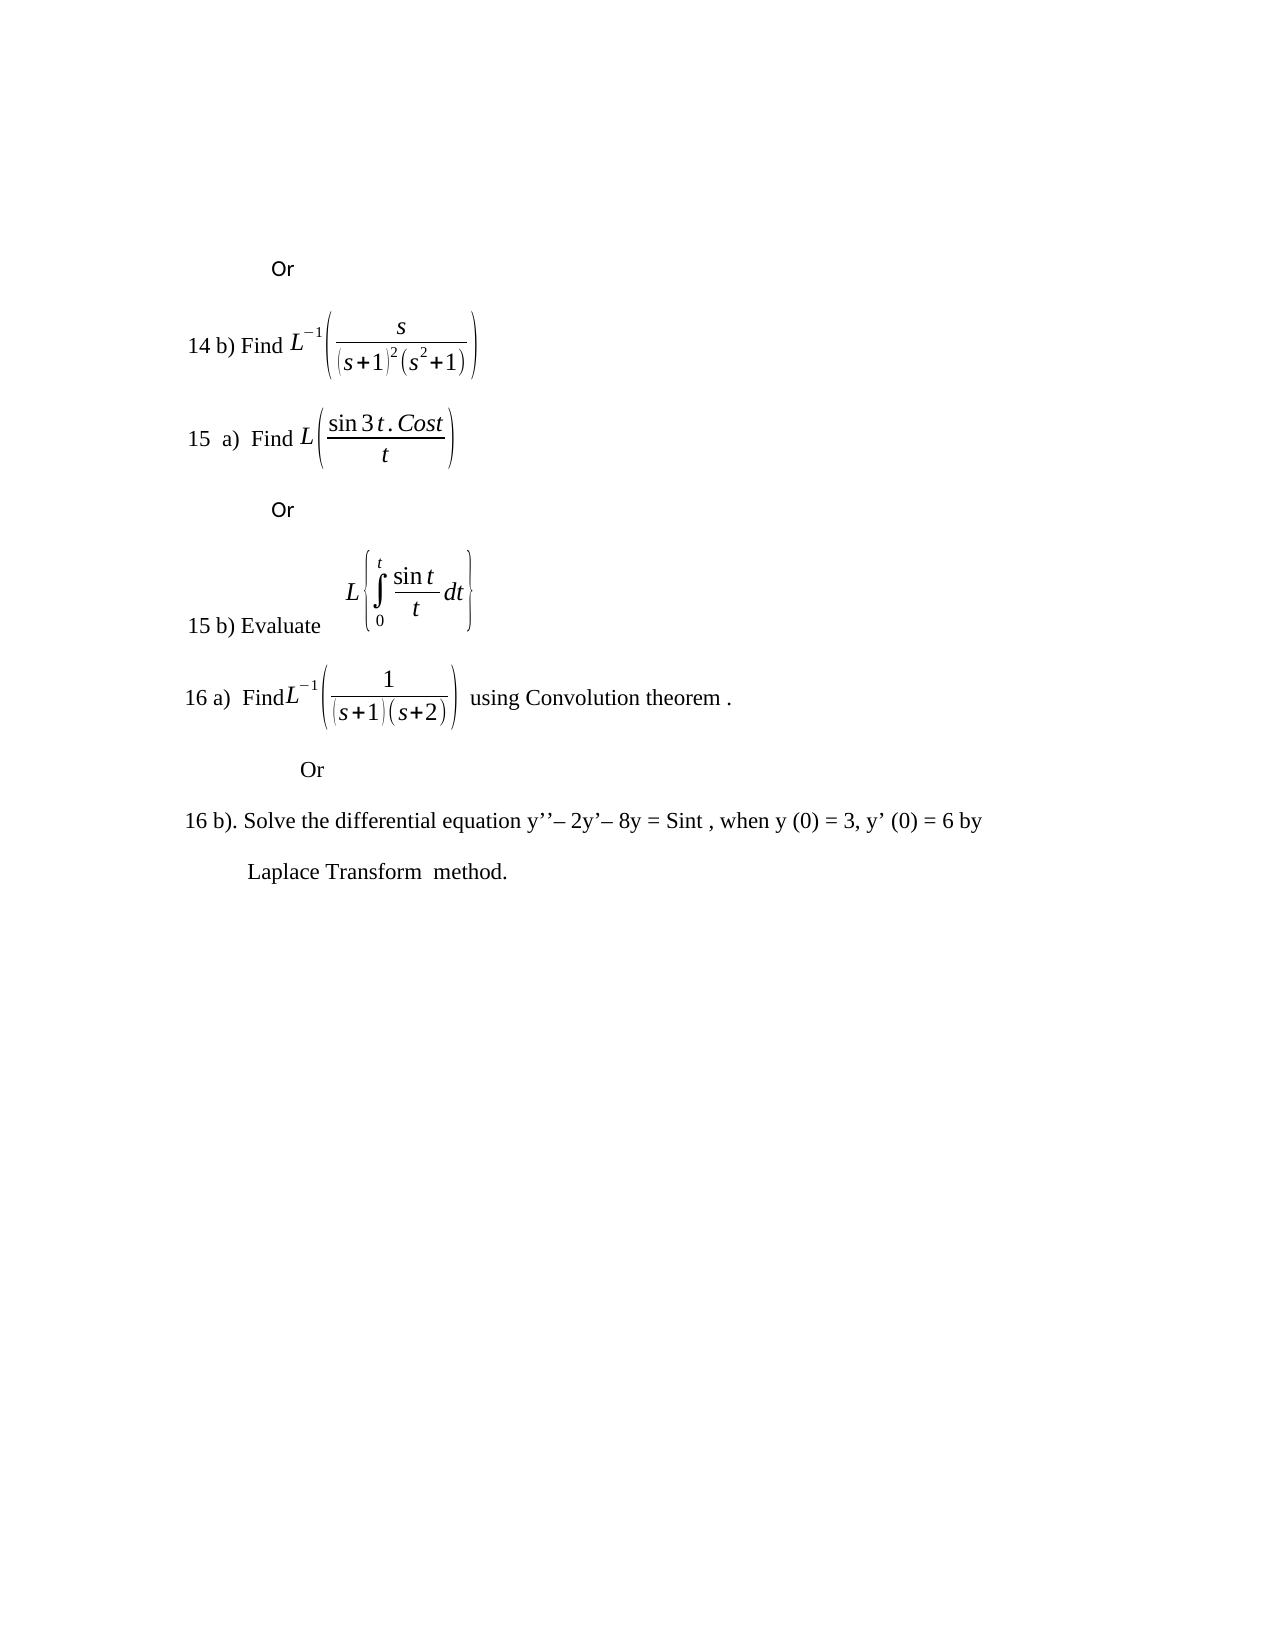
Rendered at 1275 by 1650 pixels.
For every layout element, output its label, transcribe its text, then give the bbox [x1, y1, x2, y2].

list Or [225, 242, 1125, 282]
text 14 b) Find [187, 309, 1125, 381]
text 16 b). Solve the differential equation y’’– 2y’– 8y = Sint , when y (0) = 3, y’ (0) = 6 by [150, 807, 1125, 833]
text Laplace Transform method. [150, 858, 1125, 884]
text 16 a) Find using Convolution theorem . [150, 663, 1125, 731]
text 15 b) Evaluate [187, 549, 1125, 638]
text Or [150, 756, 1125, 782]
text 15 a) Find [187, 406, 1125, 471]
list Or [225, 496, 1125, 524]
